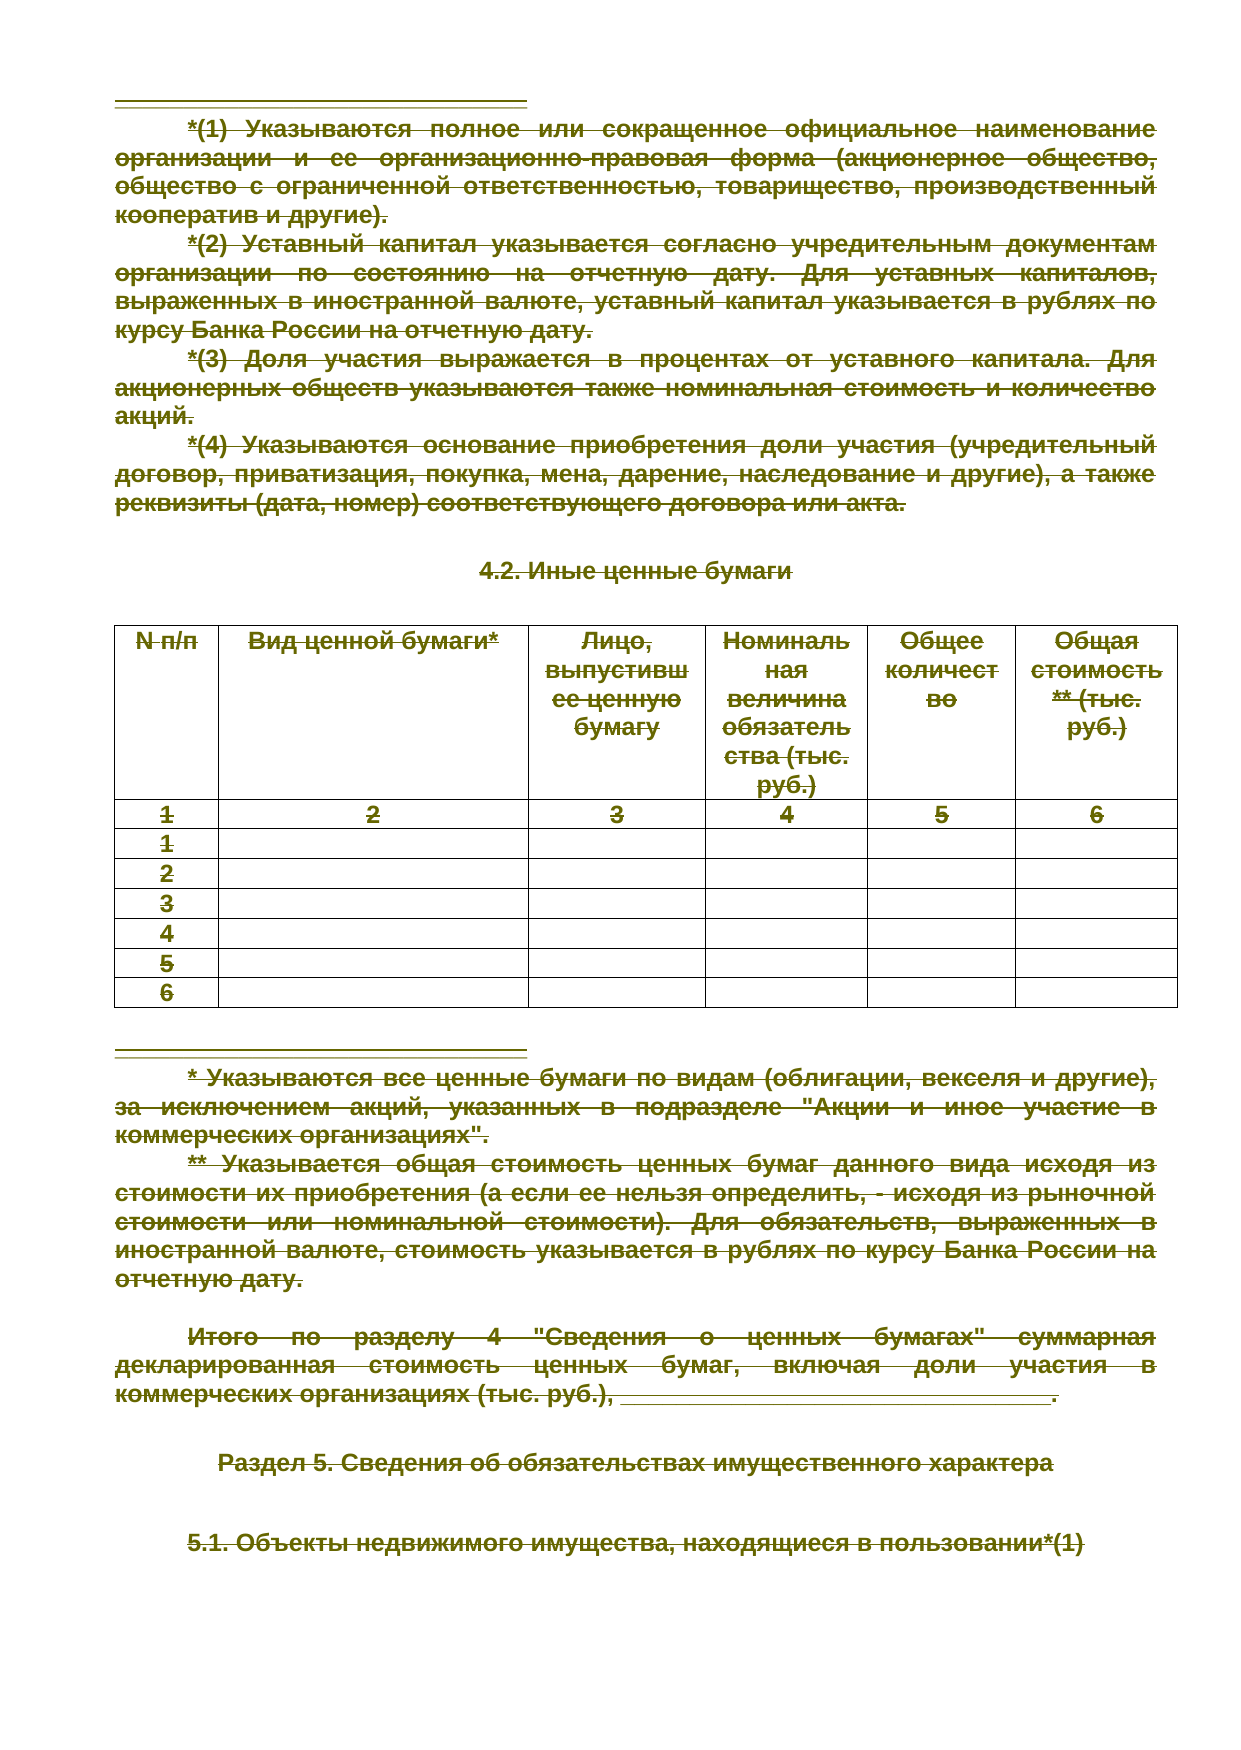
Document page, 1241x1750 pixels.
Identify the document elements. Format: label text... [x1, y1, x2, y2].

text *(1) Указываются полное или сокращенное официальное наименование организации и ее организационно-правовая форма (акционерное общество, общество с ограниченной ответственностью, товарищество, производственный кооператив и другие). [114, 114, 1157, 158]
table_cell 1 [115, 800, 218, 828]
table_cell [706, 889, 867, 918]
text ** Указывается общая стоимость ценных бумаг данного вида исходя из стоимости их приобретения (а если ее нельзя определить, - исходя из рыночной стоимости или номинальной стоимости). Для обязательств, выраженных в иностранной валюте, стоимость указывается в рублях по курсу Банка России на отчетную дату. [114, 1149, 1157, 1222]
table_cell 3 [529, 800, 705, 828]
text *(4) Указываются основание приобретения доли участия (учредительный договор, приватизация, покупка, мена, дарение, наследование и другие), а также реквизиты (дата, номер) соответствующего договора или акта. [114, 430, 1157, 516]
table_cell 1 [115, 829, 218, 858]
table_cell [706, 859, 867, 888]
table_cell [868, 978, 1015, 1007]
table_header Общая стоимость** (тыс. руб.) [1016, 626, 1177, 798]
table_cell [1016, 978, 1177, 1007]
table_cell [868, 919, 1015, 947]
table_cell [1016, 829, 1177, 858]
table_cell 2 [115, 859, 218, 888]
table_cell 5 [868, 800, 1015, 828]
table_cell [529, 919, 705, 947]
table_cell 3 [115, 889, 218, 918]
text *(1) Указываются полное или сокращенное официальное наименование организации и ее организационно-правовая форма (акционерное общество, общество с ограниченной ответственностью, товарищество, производственный кооператив и другие). [114, 188, 1157, 229]
text Итого по разделу 4 "Сведения о ценных бумагах" суммарная декларированная стоимость ценных бумаг, включая доли участия в коммерческих организациях (тыс. руб.), _______________________________. [114, 1322, 1157, 1366]
text ______________________________ [114, 88, 1157, 114]
subtitle 5.1. Объекты недвижимого имущества, находящиеся в пользовании*(1) [114, 1528, 1157, 1557]
table_cell [868, 829, 1015, 858]
text * Указываются все ценные бумаги по видам (облигации, векселя и другие), за исключением акций, указанных в подразделе "Акции и иное участие в коммерческих организациях". [114, 1108, 1157, 1149]
subtitle 4.2. Иные ценные бумаги [114, 556, 1157, 585]
table_cell [529, 978, 705, 1007]
table_cell [706, 949, 867, 977]
text * Указываются все ценные бумаги по видам (облигации, векселя и другие), за исключением акций, указанных в подразделе "Акции и иное участие в коммерческих организациях". [114, 1063, 1157, 1107]
text ______________________________ [114, 1037, 1157, 1063]
table_cell [529, 889, 705, 918]
table_cell [529, 829, 705, 858]
text ** Указывается общая стоимость ценных бумаг данного вида исходя из стоимости их приобретения (а если ее нельзя определить, - исходя из рыночной стоимости или номинальной стоимости). Для обязательств, выраженных в иностранной валюте, стоимость указывается в рублях по курсу Банка России на отчетную дату. [114, 1223, 1157, 1251]
table_cell [1016, 889, 1177, 918]
table_cell 4 [706, 800, 867, 828]
table_cell [868, 859, 1015, 888]
table_cell 4 [115, 919, 218, 947]
table_cell [706, 978, 867, 1007]
table_cell [1016, 949, 1177, 977]
subtitle Раздел 5. Сведения об обязательствах имущественного характера [114, 1448, 1157, 1477]
table_cell [1016, 919, 1177, 947]
text *(2) Уставный капитал указывается согласно учредительным документам организации по состоянию на отчетную дату. Для уставных капиталов, выраженных в иностранной валюте, уставный капитал указывается в рублях по курсу Банка России на отчетную дату. [114, 274, 1157, 302]
text Итого по разделу 4 "Сведения о ценных бумагах" суммарная декларированная стоимость ценных бумаг, включая доли участия в коммерческих организациях (тыс. руб.), _______________________________. [114, 1367, 1157, 1408]
table_cell [219, 978, 528, 1007]
table_header Лицо, выпустившее ценную бумагу [529, 626, 705, 798]
table_cell 5 [115, 949, 218, 977]
table_cell [1016, 859, 1177, 888]
table_header N п/п [115, 626, 218, 798]
table_cell [219, 859, 528, 888]
table_cell [219, 949, 528, 977]
table_cell [706, 829, 867, 858]
table_cell 2 [219, 800, 528, 828]
table_cell [868, 889, 1015, 918]
table_header Общее количество [868, 626, 1015, 798]
table_cell [219, 889, 528, 918]
table_cell [868, 949, 1015, 977]
table_cell 6 [115, 978, 218, 1007]
table_cell [706, 919, 867, 947]
text *(3) Доля участия выражается в процентах от уставного капитала. Для акционерных обществ указываются также номинальная стоимость и количество акций. [114, 344, 1157, 430]
table_cell [219, 919, 528, 947]
text *(1) Указываются полное или сокращенное официальное наименование организации и ее организационно-правовая форма (акционерное общество, общество с ограниченной ответственностью, товарищество, производственный кооператив и другие). [114, 159, 1157, 187]
table_cell [529, 859, 705, 888]
table_cell 6 [1016, 800, 1177, 828]
text *(2) Уставный капитал указывается согласно учредительным документам организации по состоянию на отчетную дату. Для уставных капиталов, выраженных в иностранной валюте, уставный капитал указывается в рублях по курсу Банка России на отчетную дату. [114, 229, 1157, 273]
table_cell [529, 949, 705, 977]
table_header Вид ценной бумаги* [219, 626, 528, 798]
table_header Номинальная величина обязательства (тыс. руб.) [706, 626, 867, 798]
text ** Указывается общая стоимость ценных бумаг данного вида исходя из стоимости их приобретения (а если ее нельзя определить, - исходя из рыночной стоимости или номинальной стоимости). Для обязательств, выраженных в иностранной валюте, стоимость указывается в рублях по курсу Банка России на отчетную дату. [114, 1252, 1157, 1293]
text *(2) Уставный капитал указывается согласно учредительным документам организации по состоянию на отчетную дату. Для уставных капиталов, выраженных в иностранной валюте, уставный капитал указывается в рублях по курсу Банка России на отчетную дату. [114, 303, 1157, 344]
table_cell [219, 829, 528, 858]
